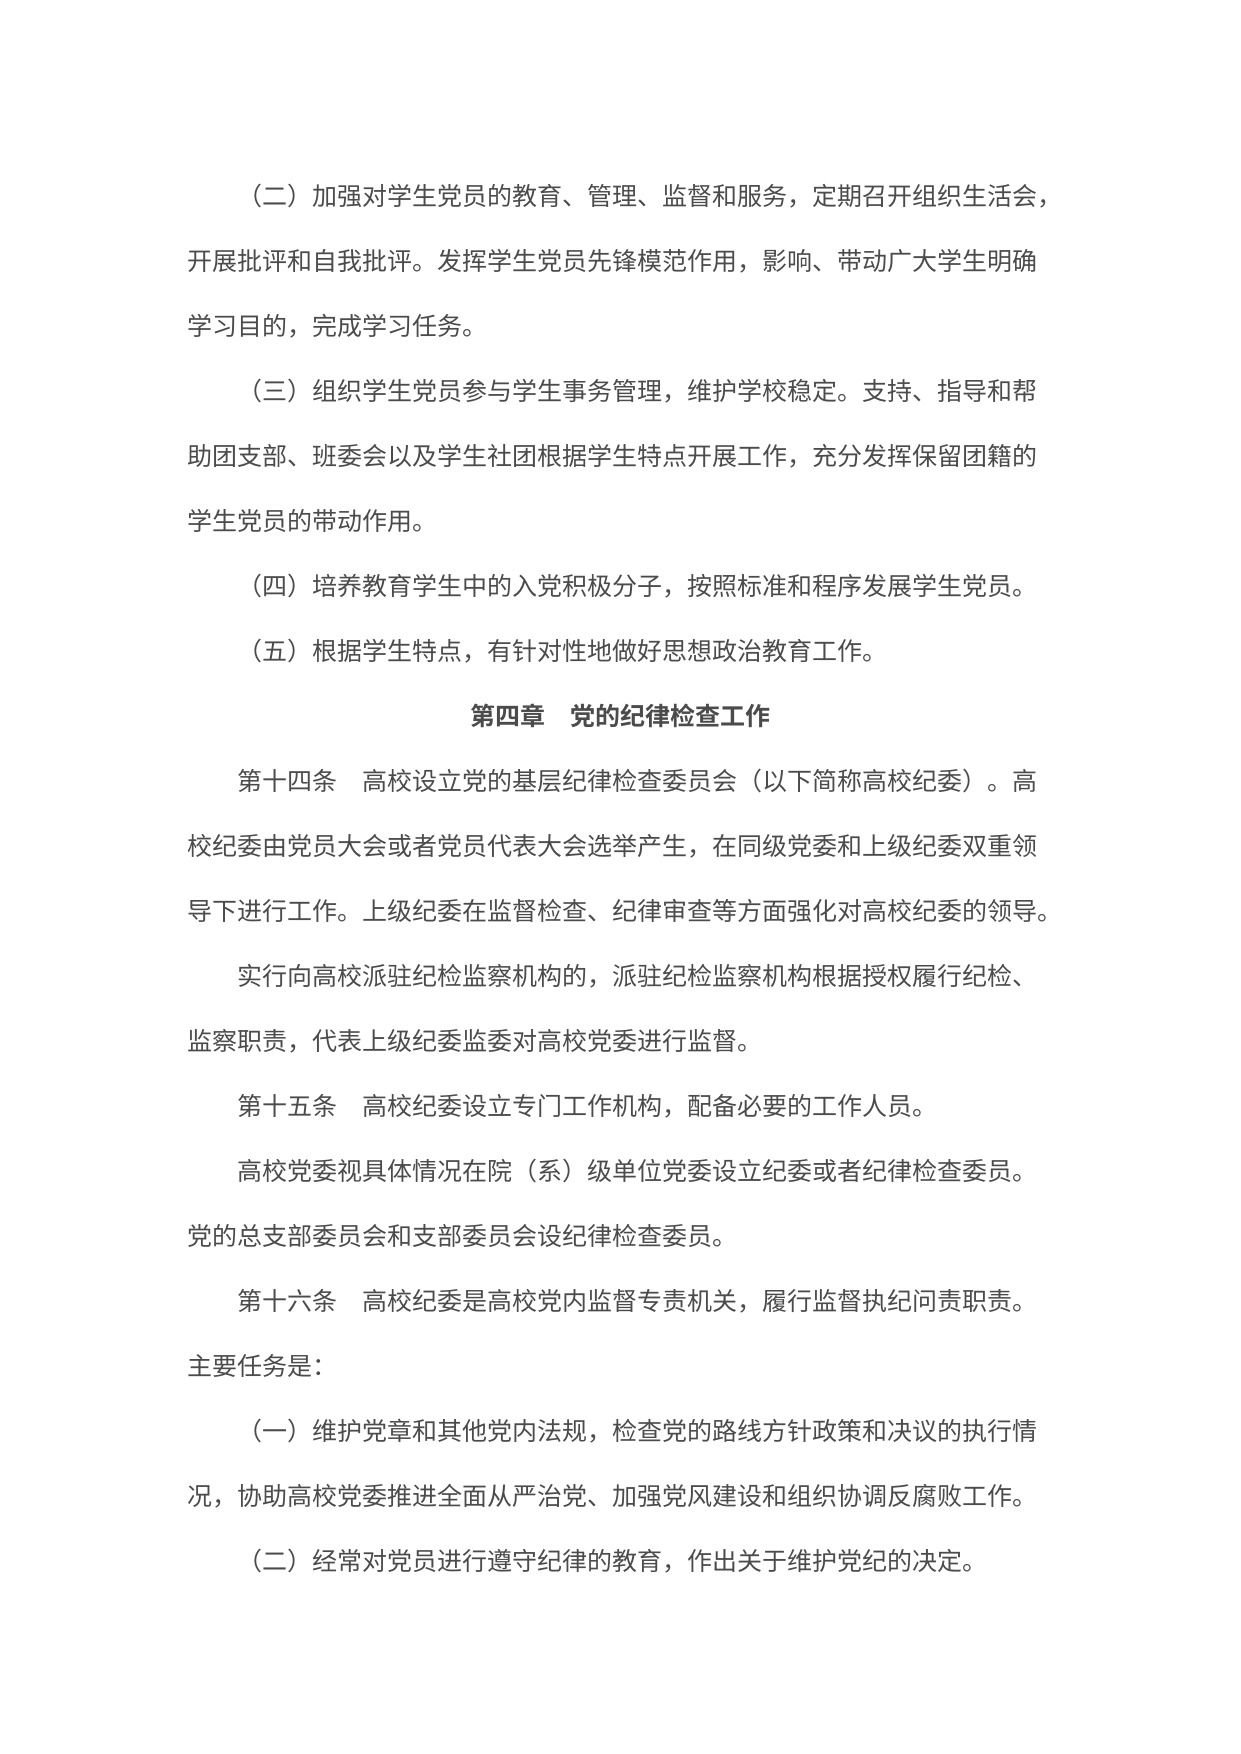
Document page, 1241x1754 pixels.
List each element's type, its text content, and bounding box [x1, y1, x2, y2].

text （一）维护党章和其他党内法规，检查党的路线方针政策和决议的执行情况，协助高校党委推进全面从严治党、加强党风建设和组织协调反腐败工作。 [187, 1397, 1053, 1527]
text （三）组织学生党员参与学生事务管理，维护学校稳定。支持、指导和帮助团支部、班委会以及学生社团根据学生特点开展工作，充分发挥保留团籍的学生党员的带动作用。 [187, 357, 1053, 552]
text （五）根据学生特点，有针对性地做好思想政治教育工作。 [187, 617, 1053, 682]
text 实行向高校派驻纪检监察机构的，派驻纪检监察机构根据授权履行纪检、监察职责，代表上级纪委监委对高校党委进行监督。 [187, 942, 1053, 1072]
text 第十四条 高校设立党的基层纪律检查委员会（以下简称高校纪委）。高校纪委由党员大会或者党员代表大会选举产生，在同级党委和上级纪委双重领导下进行工作。上级纪委在监督检查、纪律审查等方面强化对高校纪委的领导。 [187, 747, 1053, 942]
text 高校党委视具体情况在院（系）级单位党委设立纪委或者纪律检查委员。党的总支部委员会和支部委员会设纪律检查委员。 [187, 1137, 1053, 1267]
text （二）经常对党员进行遵守纪律的教育，作出关于维护党纪的决定。 [187, 1527, 1053, 1592]
text （二）加强对学生党员的教育、管理、监督和服务，定期召开组织生活会，开展批评和自我批评。发挥学生党员先锋模范作用，影响、带动广大学生明确学习目的，完成学习任务。 [187, 162, 1053, 357]
text （四）培养教育学生中的入党积极分子，按照标准和程序发展学生党员。 [187, 552, 1053, 617]
text 第十五条 高校纪委设立专门工作机构，配备必要的工作人员。 [187, 1072, 1053, 1137]
text 第十六条 高校纪委是高校党内监督专责机关，履行监督执纪问责职责。主要任务是： [187, 1267, 1053, 1397]
text 第四章 党的纪律检查工作 [187, 682, 1053, 747]
